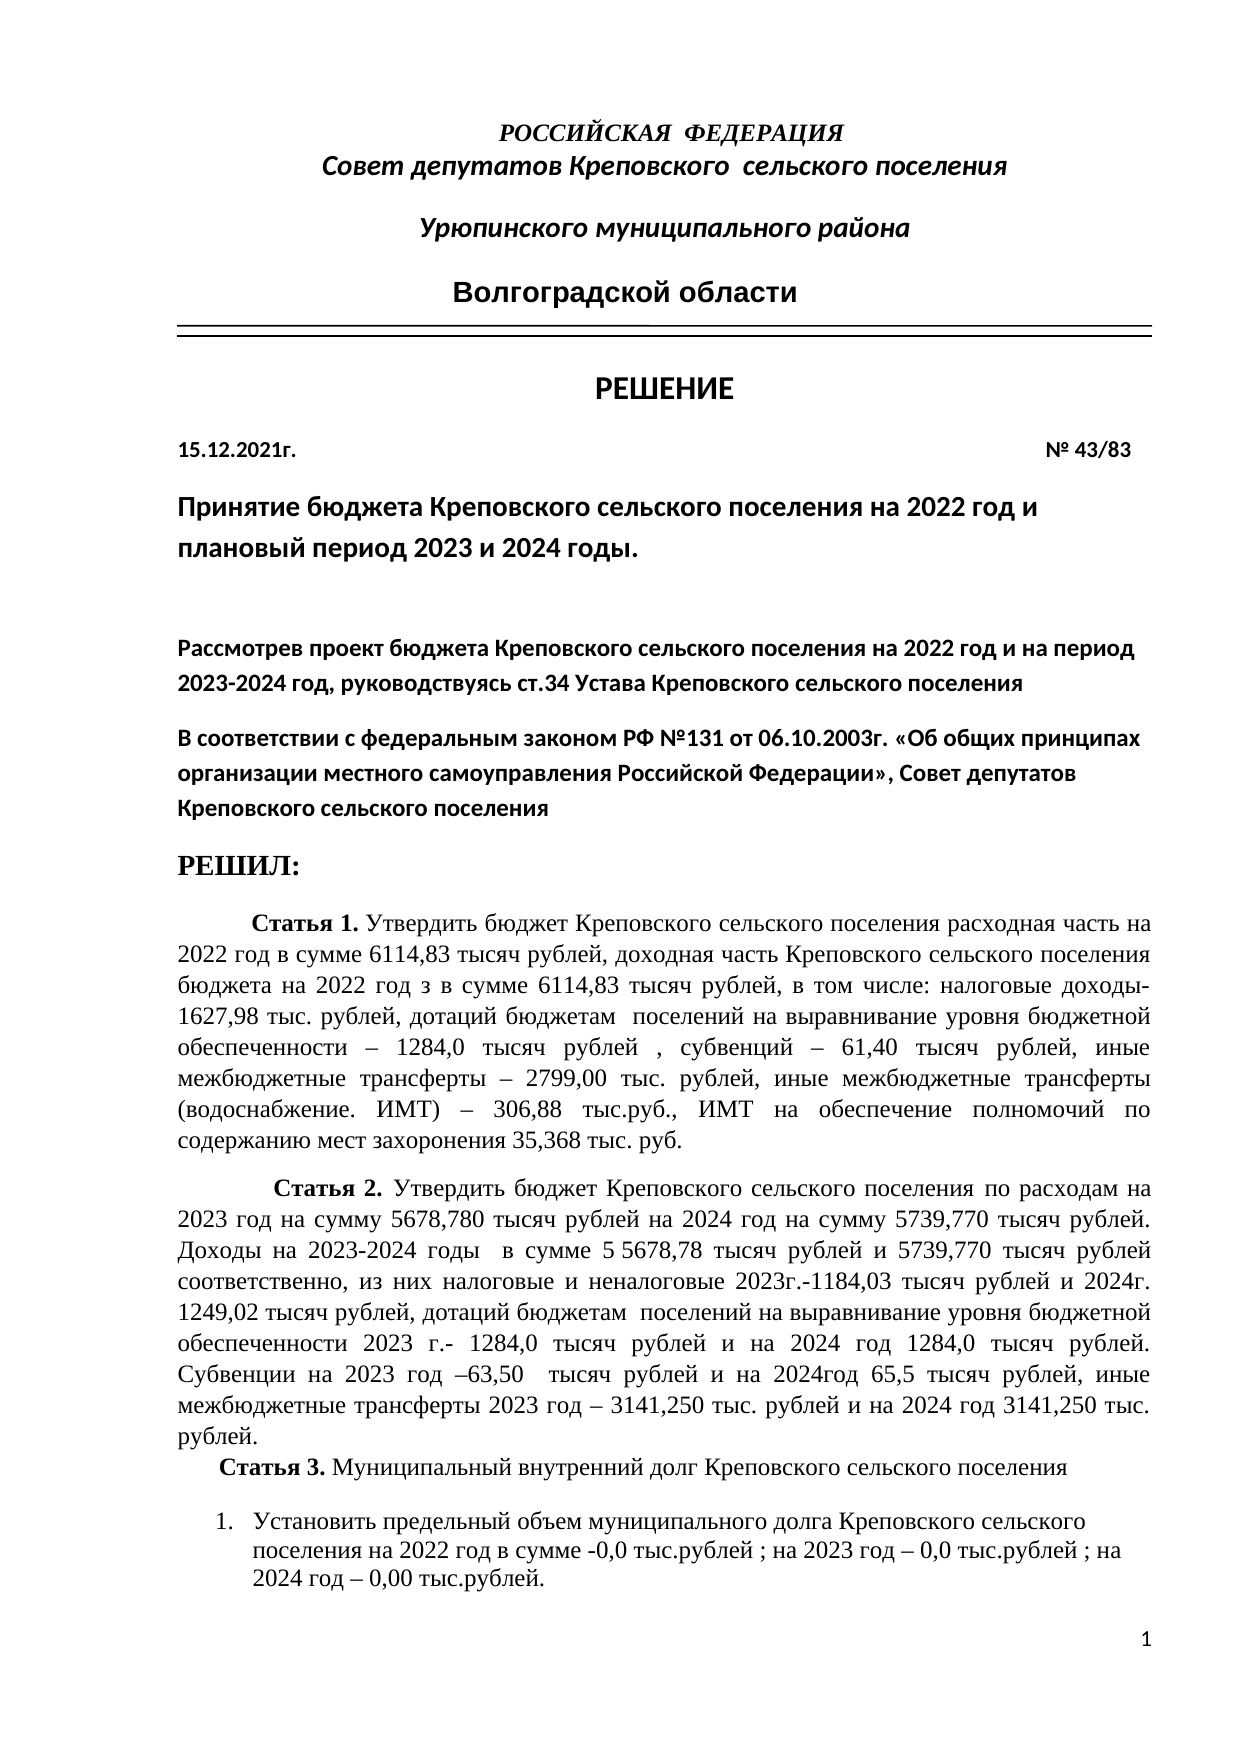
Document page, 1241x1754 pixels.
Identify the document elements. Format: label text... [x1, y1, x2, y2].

text В соответствии с федеральным законом РФ №131 от 06.10.2003г. «Об общих принципах организации местного самоуправления Российской Федерации», Совет депутатов Креповского сельского поселения [177, 722, 1152, 823]
text Статья 3. Муниципальный внутренний долг Креповского сельского поселения [177, 1452, 1152, 1481]
text Статья 2. Утвердить бюджет Креповского сельского поселения по расходам на 2023 год на сумму 5678,780 тысяч рублей на 2024 год на сумму 5739,770 тысяч рублей. Доходы на 2023-2024 годы в сумме 5 5678,78 тысяч рублей и 5739,770 тысяч рублей соответственно, из них налоговые и неналоговые 2023г.-1184,03 тысяч рублей и 2024г. 1249,02 тысяч рублей, дотаций бюджетам поселений на выравнивание уровня бюджетной обеспеченности 2023 г.- 1284,0 тысяч рублей и на 2024 год 1284,0 тысяч рублей. Субвенции на 2023 год –63,50 тысяч рублей и на 2024год 65,5 тысяч рублей, иные межбюджетные трансферты 2023 год – 3141,250 тыс. рублей и на 2024 год 3141,250 тыс. рублей. [177, 1173, 1152, 1450]
text РОССИЙСКАЯ ФЕДЕРАЦИЯ [177, 118, 1152, 147]
text Совет депутатов Креповского сельского поселения [177, 147, 1152, 182]
text 15.12.2021г. № 43/83 [177, 435, 1152, 463]
list Установить предельный объем муниципального долга Креповского сельского поселения на 2022 год в сумме -0,0 тыс.рублей ; на 2023 год – 0,0 тыс.рублей ; на 2024 год – 0,00 тыс.рублей. [215, 1506, 1152, 1592]
text РЕШИЛ: [177, 848, 1152, 882]
text РЕШЕНИЕ [177, 367, 1152, 408]
text Принятие бюджета Креповского сельского поселения на 2022 год и плановый период 2023 и 2024 годы. [177, 488, 1152, 564]
text Рассмотрев проект бюджета Креповского сельского поселения на 2022 год и на период 2023-2024 год, руководствуясь ст.34 Устава Креповского сельского поселения [177, 632, 1152, 697]
text Урюпинского муниципального района [177, 209, 1152, 244]
text Статья 1. Утвердить бюджет Креповского сельского поселения расходная часть на 2022 год в сумме 6114,83 тысяч рублей, доходная часть Креповского сельского поселения бюджета на 2022 год з в сумме 6114,83 тысяч рублей, в том числе: налоговые доходы- 1627,98 тыс. рублей, дотаций бюджетам поселений на выравнивание уровня бюджетной обеспеченности – 1284,0 тысяч рублей , субвенций – 61,40 тысяч рублей, иные межбюджетные трансферты – 2799,00 тыс. рублей, иные межбюджетные трансферты (водоснабжение. ИМТ) – 306,88 тыс.руб., ИМТ на обеспечение полномочий по содержанию мест захоронения 35,368 тыс. руб. [177, 908, 1152, 1154]
text Волгоградской области [177, 274, 1152, 308]
